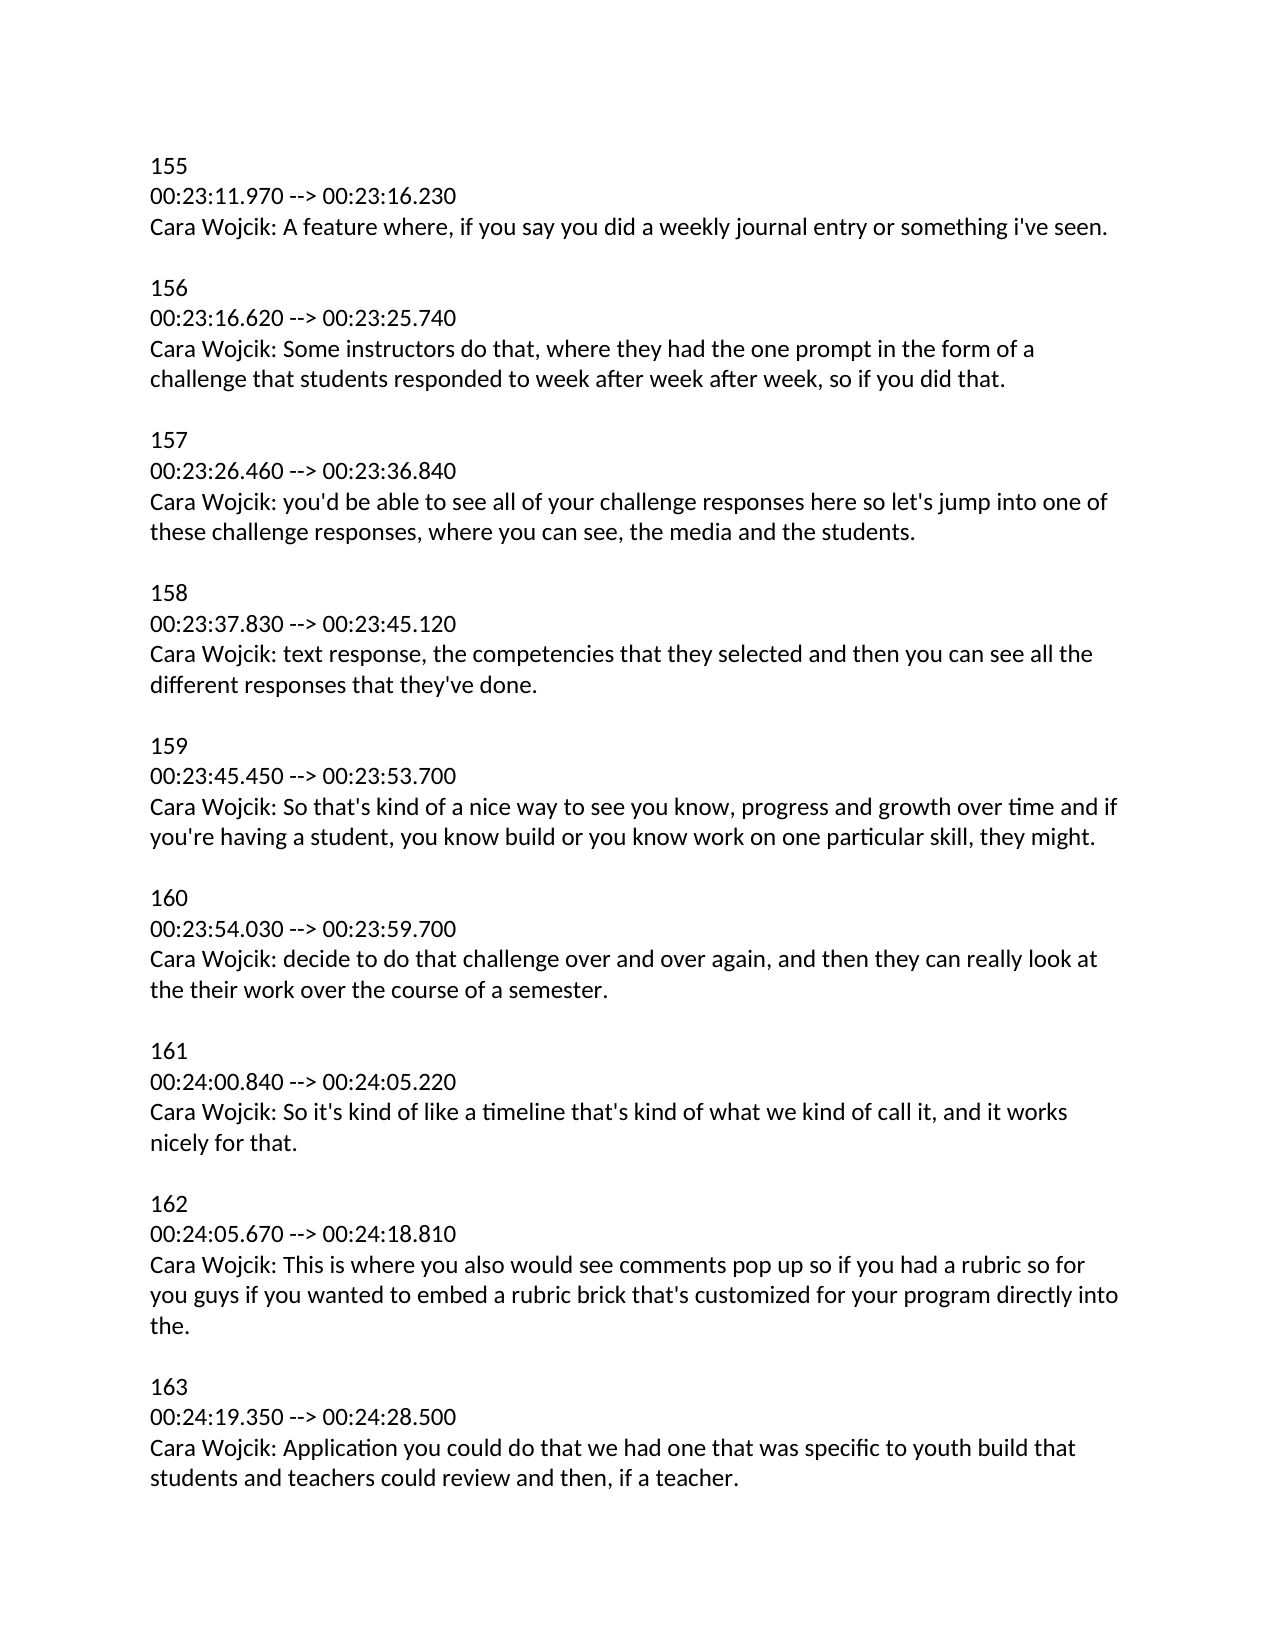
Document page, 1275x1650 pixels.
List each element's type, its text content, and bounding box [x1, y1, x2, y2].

text 00:23:26.460 --> 00:23:36.840 [150, 455, 1125, 486]
text 00:24:19.350 --> 00:24:28.500 [150, 1401, 1125, 1432]
text 00:24:00.840 --> 00:24:05.220 [150, 1066, 1125, 1096]
text 00:23:54.030 --> 00:23:59.700 [150, 913, 1125, 943]
text 159 [150, 730, 1125, 760]
text 00:23:37.830 --> 00:23:45.120 [150, 608, 1125, 638]
text Cara Wojcik: decide to do that challenge over and over again, and then they can really look at the their work over the course of a semester. [150, 943, 1125, 1004]
text 161 [150, 1035, 1125, 1066]
text Cara Wojcik: A feature where, if you say you did a weekly journal entry or something i've seen. [150, 211, 1125, 242]
text 157 [150, 425, 1125, 455]
text 162 [150, 1188, 1125, 1218]
text Cara Wojcik: This is where you also would see comments pop up so if you had a rubric so for you guys if you wanted to embed a rubric brick that's customized for your program directly into the. [150, 1249, 1125, 1340]
text 00:23:16.620 --> 00:23:25.740 [150, 303, 1125, 333]
text Cara Wojcik: So that's kind of a nice way to see you know, progress and growth over time and if you're having a student, you know build or you know work on one particular skill, they might. [150, 791, 1125, 852]
text Cara Wojcik: So it's kind of like a timeline that's kind of what we kind of call it, and it works nicely for that. [150, 1096, 1125, 1157]
text 158 [150, 577, 1125, 608]
text 163 [150, 1371, 1125, 1401]
text 00:24:05.670 --> 00:24:18.810 [150, 1218, 1125, 1249]
text 00:23:11.970 --> 00:23:16.230 [150, 181, 1125, 211]
text 00:23:45.450 --> 00:23:53.700 [150, 760, 1125, 791]
text 156 [150, 272, 1125, 303]
text 155 [150, 150, 1125, 181]
text Cara Wojcik: Application you could do that we had one that was specific to youth build that students and teachers could review and then, if a teacher. [150, 1432, 1125, 1493]
text Cara Wojcik: you'd be able to see all of your challenge responses here so let's jump into one of these challenge responses, where you can see, the media and the students. [150, 486, 1125, 547]
text 160 [150, 882, 1125, 913]
text Cara Wojcik: Some instructors do that, where they had the one prompt in the form of a challenge that students responded to week after week after week, so if you did that. [150, 333, 1125, 394]
text Cara Wojcik: text response, the competencies that they selected and then you can see all the different responses that they've done. [150, 638, 1125, 699]
